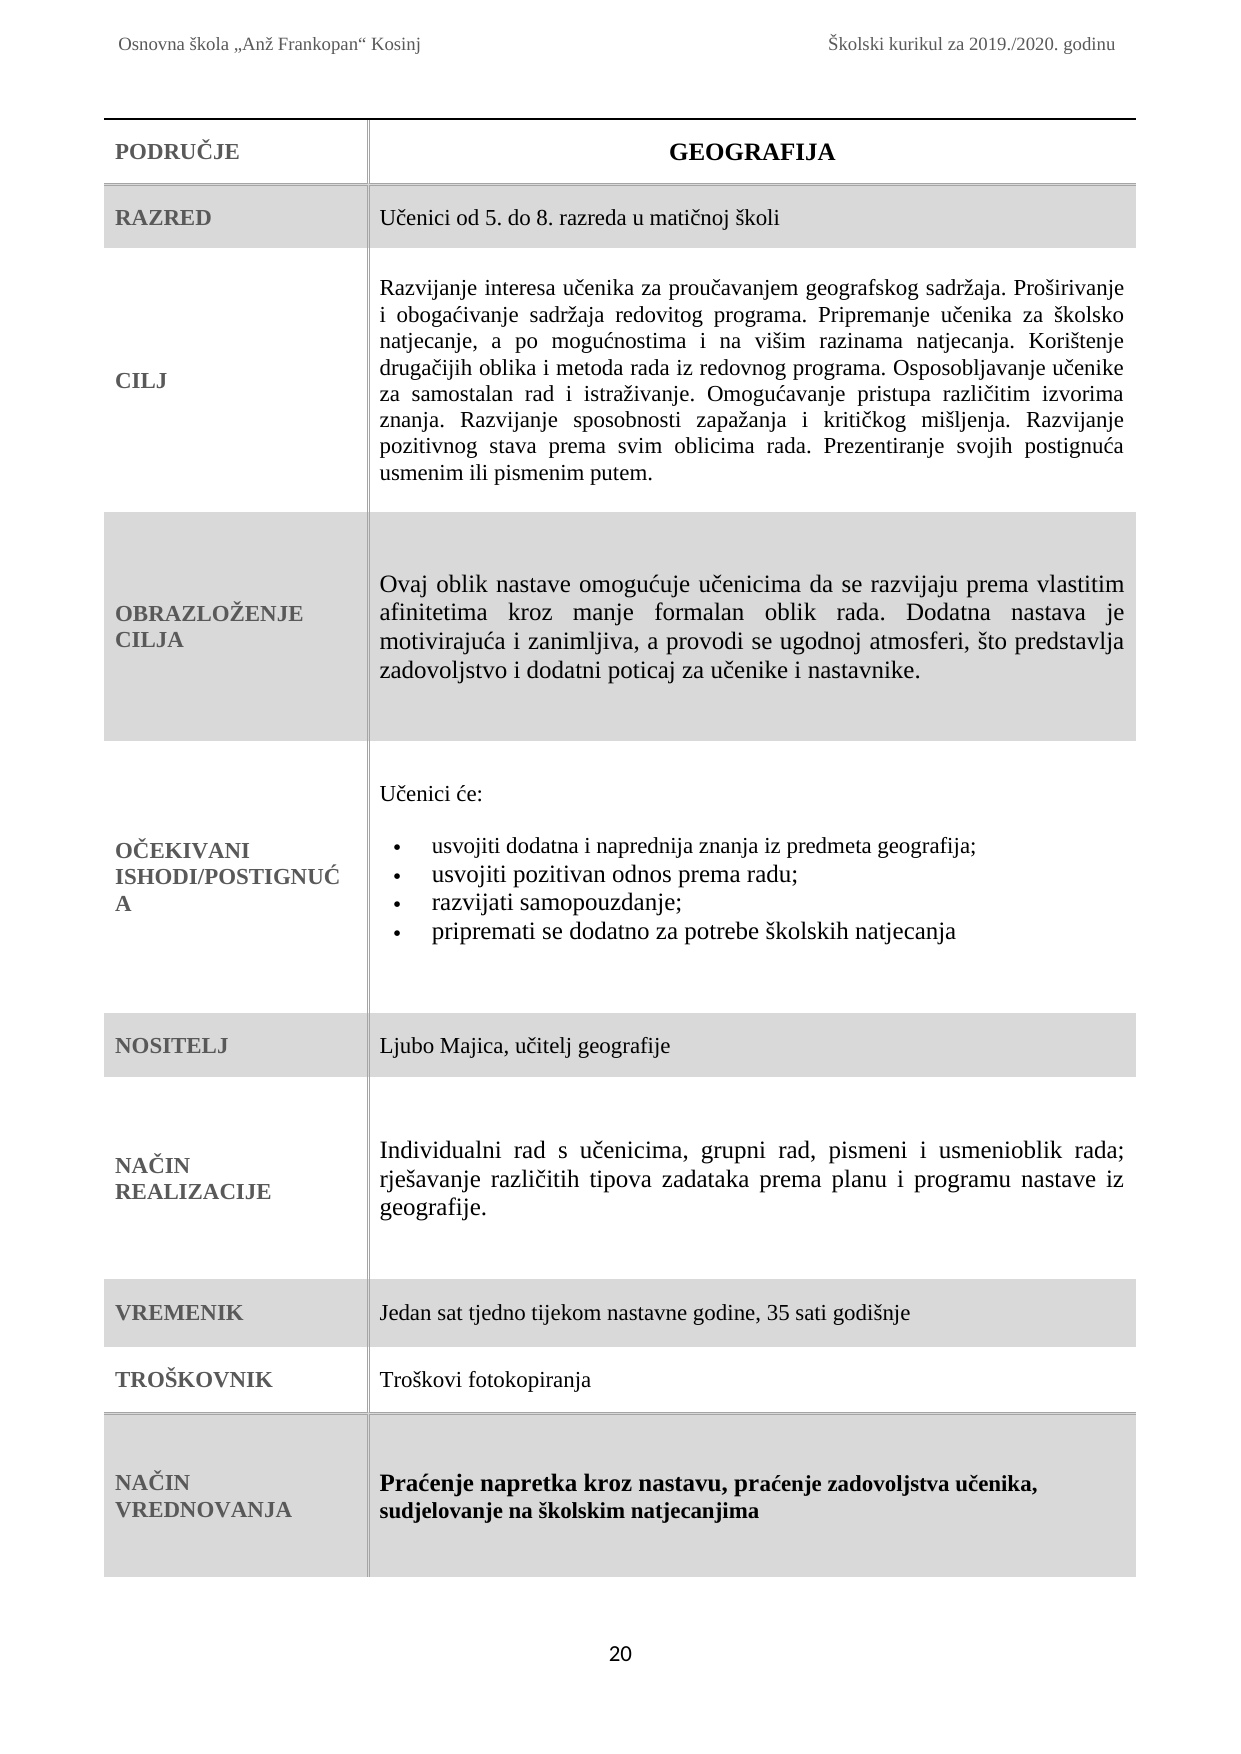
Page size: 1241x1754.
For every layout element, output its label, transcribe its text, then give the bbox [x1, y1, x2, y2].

table_cell Učenici od 5. do 8. razreda u matičnoj školi [370, 186, 1136, 248]
table_cell VREMENIK [104, 1279, 367, 1347]
table_cell Jedan sat tjedno tijekom nastavne godine, 35 sati godišnje [370, 1279, 1136, 1347]
table_cell TROŠKOVNIK [104, 1347, 367, 1412]
table_header PODRUČJE [104, 120, 367, 183]
table_cell OČEKIVANI ISHODI/POSTIGNUĆA [104, 741, 367, 1012]
table_cell NOSITELJ [104, 1013, 367, 1077]
table_cell RAZRED [104, 186, 367, 248]
table_cell Individualni rad s učenicima, grupni rad, pismeni i usmenioblik rada; rješavanje različitih tipova zadataka prema planu i programu nastave iz geografije. [370, 1078, 1136, 1279]
table_cell Ljubo Majica, učitelj geografije [370, 1013, 1136, 1077]
table_cell Razvijanje interesa učenika za proučavanjem geografskog sadržaja. Proširivanje i obogaćivanje sadržaja redovitog programa. Pripremanje učenika za školsko natjecanje, a po mogućnostima i na višim razinama natjecanja. Korištenje drugačijih oblika i metoda rada iz redovnog programa. Osposobljavanje učenike za samostalan rad i istraživanje. Omogućavanje pristupa različitim izvorima znanja. Razvijanje sposobnosti zapažanja i kritičkog mišljenja. Razvijanje pozitivnog stava prema svim oblicima rada. Prezentiranje svojih postignuća usmenim ili pismenim putem. [370, 248, 1136, 512]
table_cell Učenici će: usvojiti dodatna i naprednija znanja iz predmeta geografija; usvojiti pozitivan odnos prema radu; razvijati samopouzdanje; pripremati se dodatno za potrebe školskih natjecanja [370, 741, 1136, 1012]
table_cell Ovaj oblik nastave omogućuje učenicima da se razvijaju prema vlastitim afinitetima kroz manje formalan oblik rada. Dodatna nastava je motivirajuća i zanimljiva, a provodi se ugodnoj atmosferi, što predstavlja zadovoljstvo i dodatni poticaj za učenike i nastavnike. [370, 512, 1136, 741]
table_cell OBRAZLOŽENJE CILJA [104, 512, 367, 741]
table_cell Praćenje napretka kroz nastavu, praćenje zadovoljstva učenika, sudjelovanje na školskim natjecanjima [370, 1415, 1136, 1577]
table_cell NAČIN VREDNOVANJA [104, 1415, 367, 1577]
table_header GEOGRAFIJA [370, 120, 1136, 183]
table_cell CILJ [104, 248, 367, 512]
table_cell Troškovi fotokopiranja [370, 1347, 1136, 1412]
table_cell NAČIN REALIZACIJE [104, 1078, 367, 1279]
